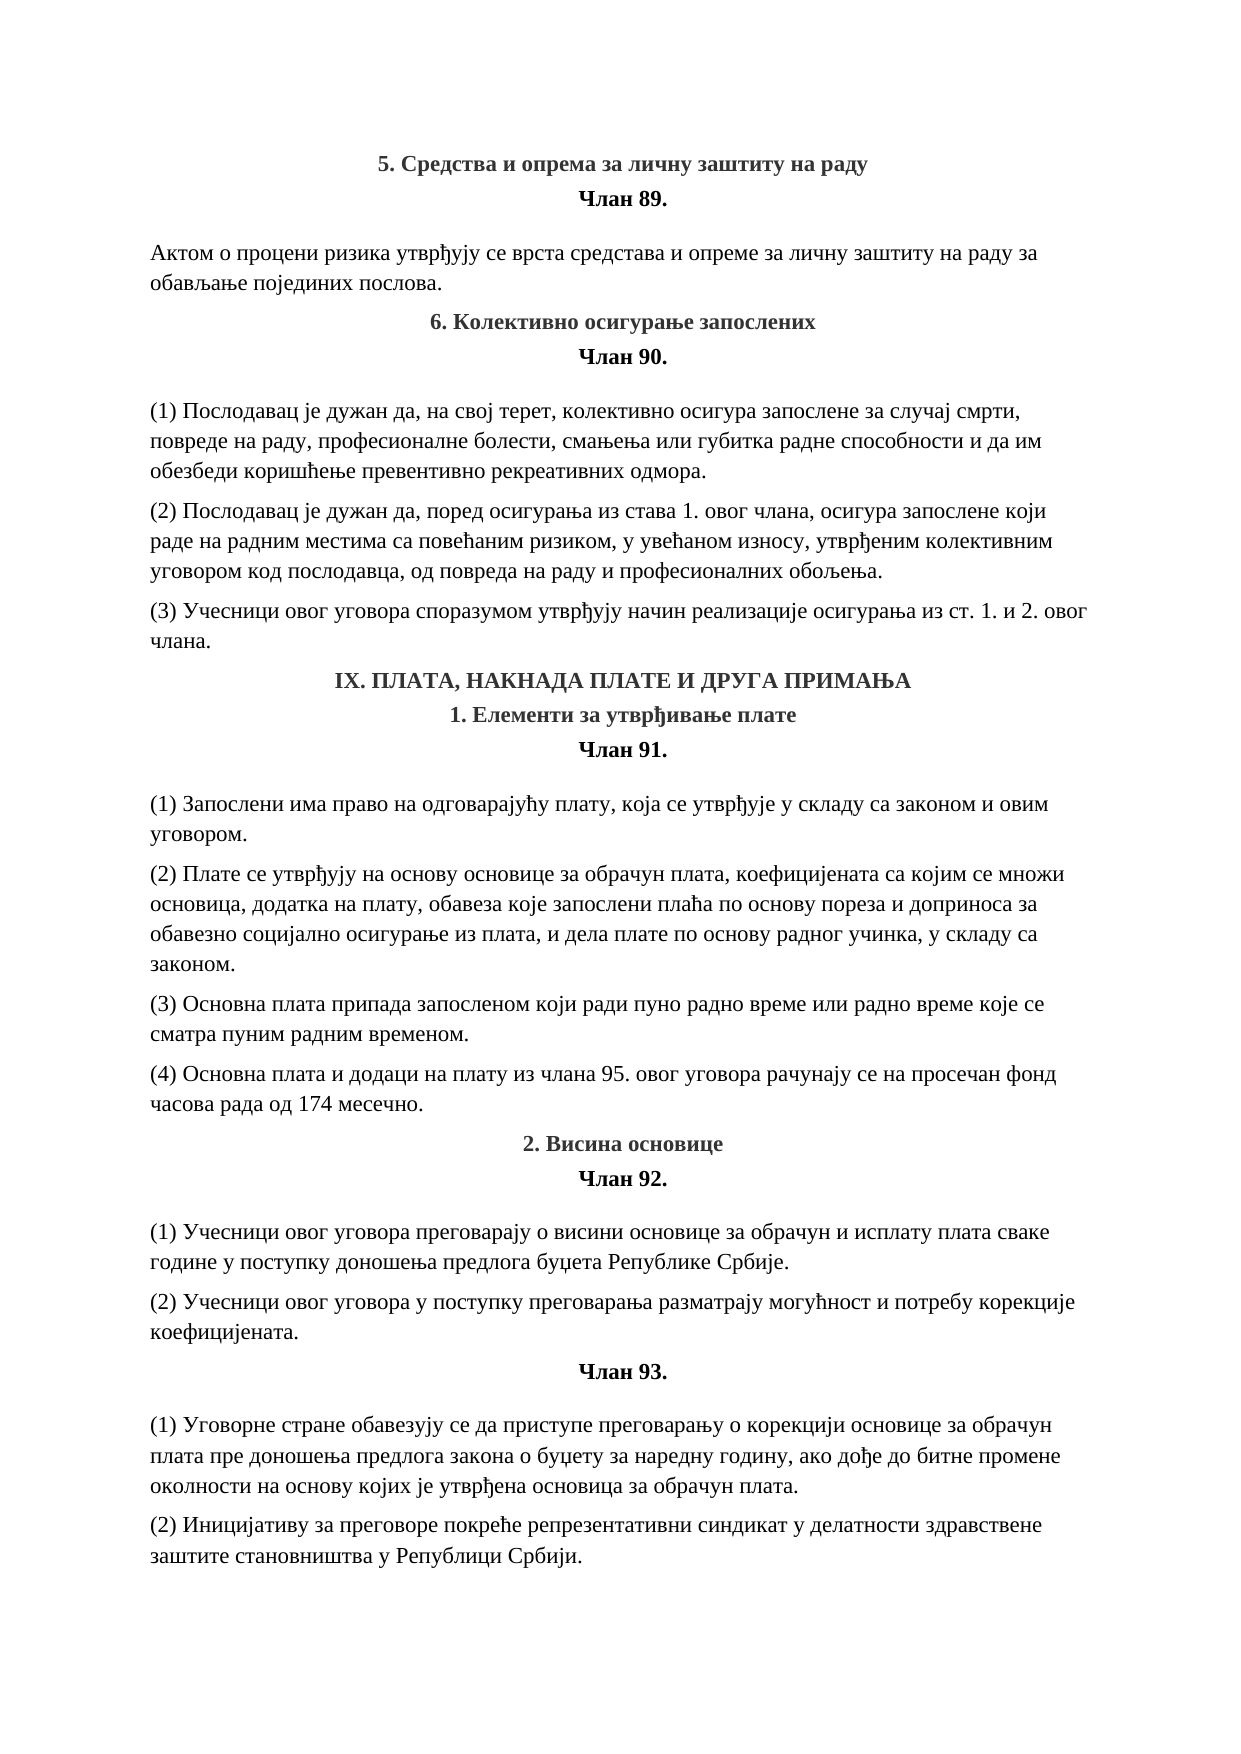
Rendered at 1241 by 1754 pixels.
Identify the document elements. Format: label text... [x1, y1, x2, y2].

text 1. Елементи за утврђивање плате [150, 702, 1090, 728]
text 6. Колективно осигурање запослених [150, 308, 1090, 335]
text (1) Уговорне стране обавезују се да приступе преговарању о корекцији основице за обрачун плата пре доношења предлога закона о буџету за наредну годину, ако дође до битне промене околности на основу којих је утврђена основица за обрачун плата. [150, 1411, 1090, 1498]
text (2) Послодавац је дужан да, поред осигурања из става 1. овог члана, осигура запослене који раде на радним местима са повећаним ризиком, у увећаном износу, утврђеним колективним уговором код послодавца, од повреда на раду и професионалних обољења. [150, 497, 1090, 584]
text (4) Основна плата и додаци на плату из члана 95. овог уговора рачунају се на просечан фонд часова рада од 174 месечно. [150, 1060, 1090, 1116]
text Члан 93. [150, 1358, 1090, 1384]
text Члан 89. [150, 185, 1090, 211]
text (2) Плате се утврђују на основу основице за обрачун плата, коефицијената са којим се множи основица, додатка на плату, обавеза које запослени плаћа по основу пореза и доприноса за обавезно социјално осигурање из плата, и дела плате по основу радног учинка, у складу са законом. [150, 860, 1090, 977]
text 5. Средства и опрема за личну заштиту на раду [150, 150, 1090, 176]
text (3) Основна плата припада запосленом који ради пуно радно време или радно време које се сматра пуним радним временом. [150, 990, 1090, 1047]
text (1) Запослени има право на одговарајућу плату, која се утврђује у складу са законом и овим уговором. [150, 790, 1090, 847]
text (2) Учесници овог уговора у поступку преговарања разматрају могућност и потребу корекције коефицијената. [150, 1288, 1090, 1344]
text Актом о процени ризика утврђују се врста средстава и опреме за личну заштиту на раду за обављање појединих послова. [150, 238, 1090, 295]
text Члан 90. [150, 343, 1090, 369]
text (2) Иницијативу за преговоре покреће репрезентативни синдикат у делатности здравствене заштите становништва у Републици Србији. [150, 1511, 1090, 1568]
text IX. ПЛАТА, НАКНАДА ПЛАТЕ И ДРУГА ПРИМАЊА [150, 667, 1090, 693]
text Члан 91. [150, 736, 1090, 763]
text 2. Висина основице [150, 1130, 1090, 1156]
text Члан 92. [150, 1164, 1090, 1191]
text (3) Учесници овог уговора споразумом утврђују начин реализације осигурања из ст. 1. и 2. овог члана. [150, 597, 1090, 653]
text (1) Послодавац је дужан да, на свој терет, колективно осигура запослене за случај смрти, повреде на раду, професионалне болести, смањења или губитка радне способности и да им обезбеди коришћење превентивно рекреативних одмора. [150, 397, 1090, 484]
text (1) Учесници овог уговора преговарају о висини основице за обрачун и исплату плата сваке године у поступку доношења предлога буџета Републике Србије. [150, 1218, 1090, 1275]
